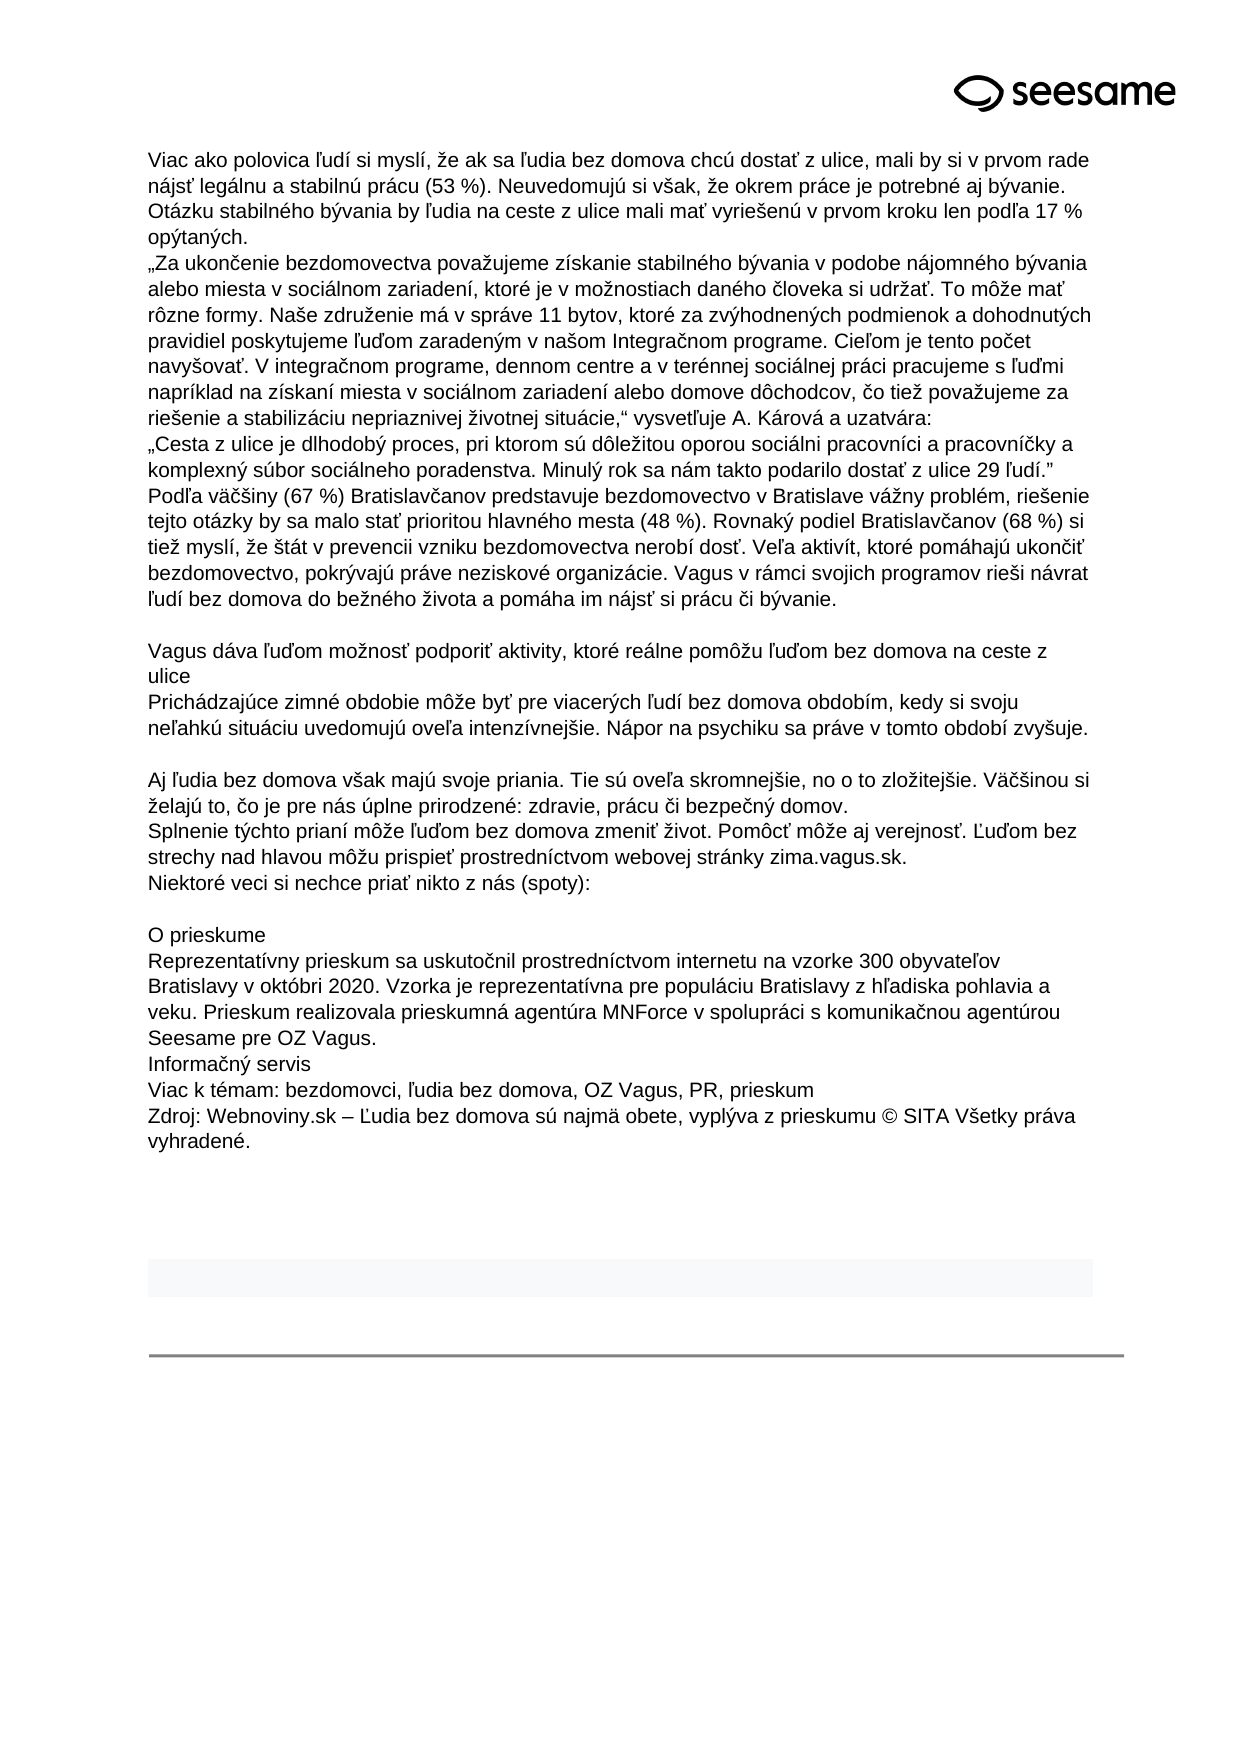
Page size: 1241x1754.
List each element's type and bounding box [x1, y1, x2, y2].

picture [953, 75, 1176, 112]
text [148, 148, 1093, 1238]
